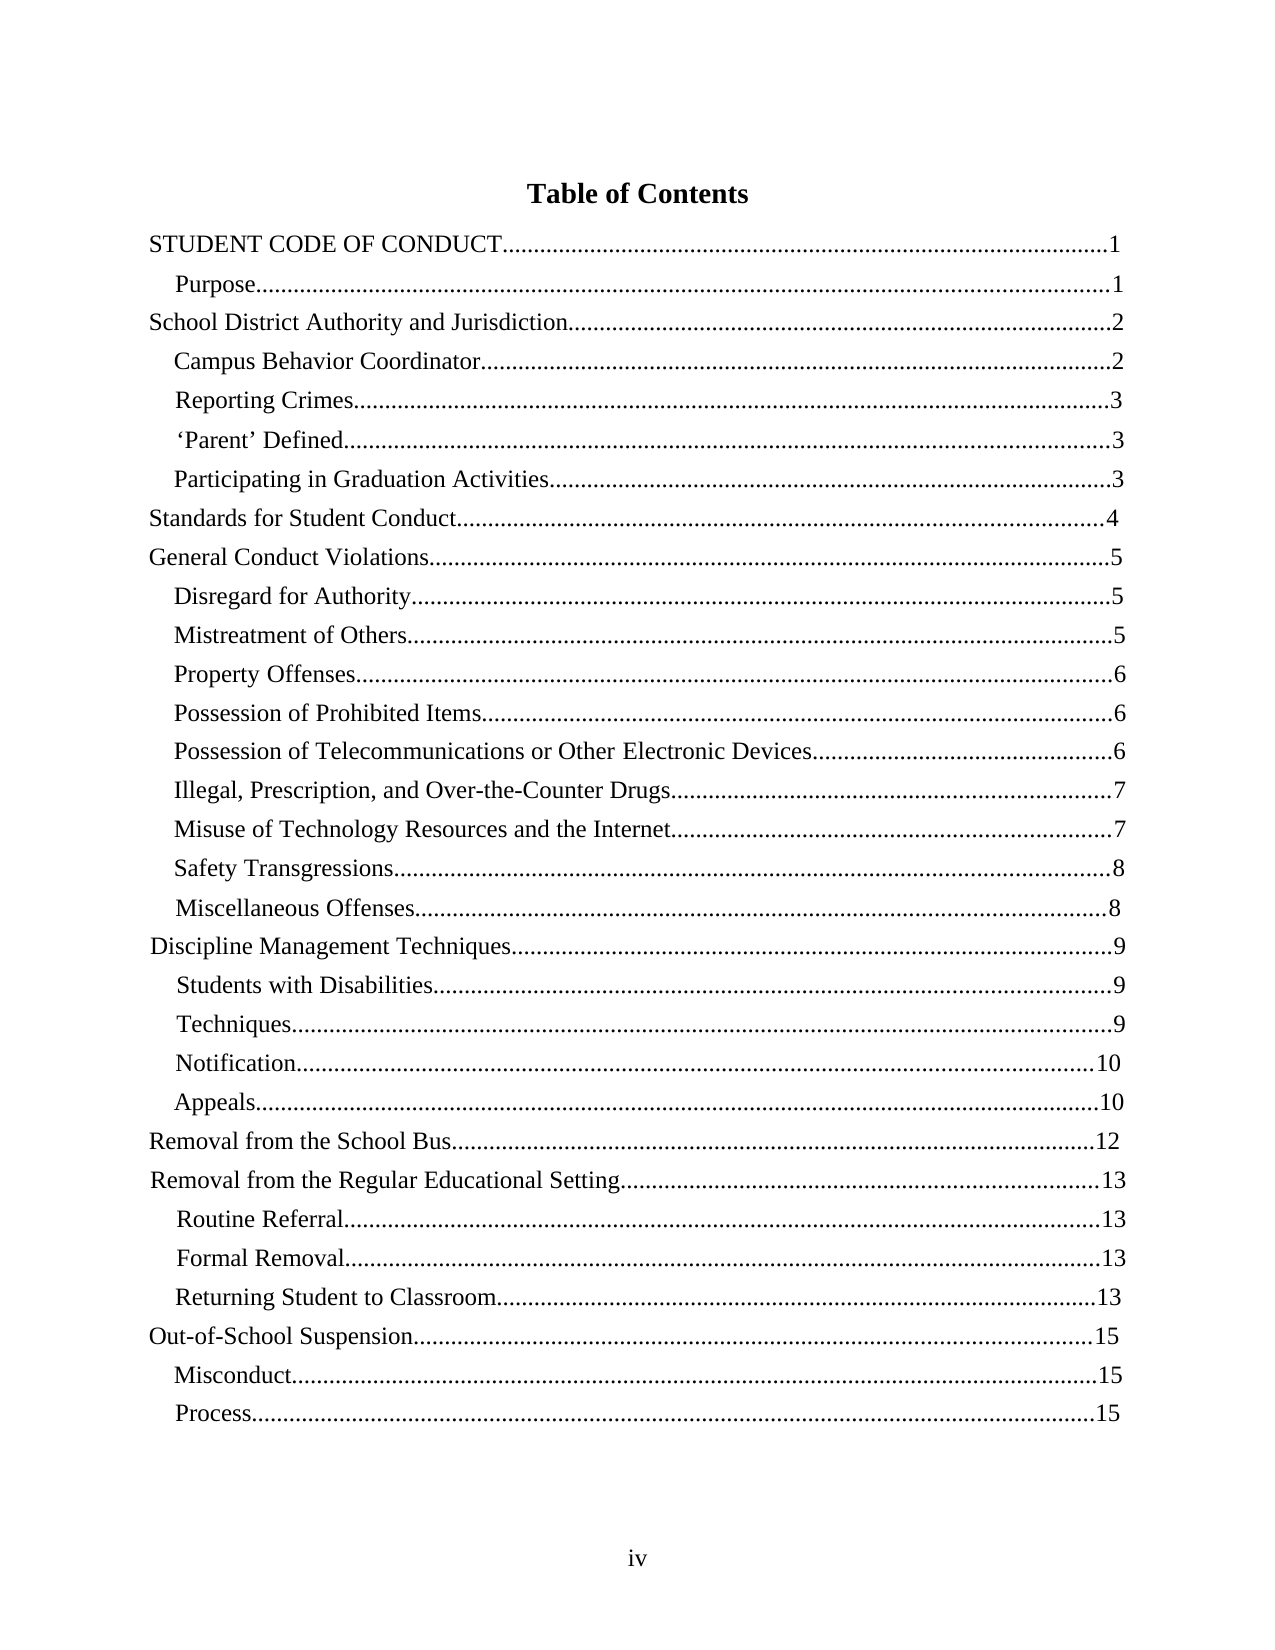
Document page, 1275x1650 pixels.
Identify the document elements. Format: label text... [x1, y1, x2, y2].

text Formal Removal 13 [176, 1243, 1137, 1272]
text General Conduct Violations 5 [148, 542, 1137, 571]
text Standards for Student Conduct 4 [148, 503, 1137, 532]
text Out-of-School Suspension 15 [148, 1321, 1137, 1350]
subtitle Table of Contents [280, 176, 994, 209]
text Possession of Telecommunications or Other Electronic Devices 6 [173, 736, 1137, 765]
text Possession of Prohibited Items 6 [173, 698, 1137, 726]
text Safety Transgressions 8 [173, 853, 1137, 882]
text Removal from the Regular Educational Setting 13 [138, 1165, 1137, 1194]
text Notification 10 [158, 1048, 1137, 1077]
text Miscellaneous Offenses 8 [158, 893, 1137, 921]
text Purpose 1 [175, 269, 1137, 297]
text Students with Disabilities 9 [176, 970, 1137, 999]
text STUDENT CODE OF CONDUCT 1 [148, 229, 1137, 258]
text Process 15 [158, 1398, 1137, 1427]
text Discipline Management Techniques 9 [138, 931, 1137, 960]
text Routine Referral 13 [176, 1204, 1137, 1233]
text Illegal, Prescription, and Over-the-Counter Drugs 7 [173, 775, 1137, 804]
text Property Offenses 6 [173, 659, 1137, 687]
text Disregard for Authority 5 [173, 581, 1137, 610]
text Misuse of Technology Resources and the Internet 7 [173, 814, 1137, 843]
text Misconduct 15 [173, 1360, 1137, 1388]
text Returning Student to Classroom 13 [175, 1282, 1137, 1311]
text Appeals 10 [173, 1087, 1137, 1116]
text Mistreatment of Others 5 [173, 620, 1137, 648]
text ‘Parent’ Defined 3 [176, 425, 1137, 453]
text Removal from the School Bus 12 [148, 1126, 1137, 1155]
text Participating in Graduation Activities 3 [173, 464, 1137, 493]
text Campus Behavior Coordinator 2 [173, 346, 1137, 375]
text Reporting Crimes 3 [175, 385, 1137, 414]
text Techniques 9 [176, 1009, 1137, 1038]
text School District Authority and Jurisdiction 2 [148, 307, 1137, 336]
